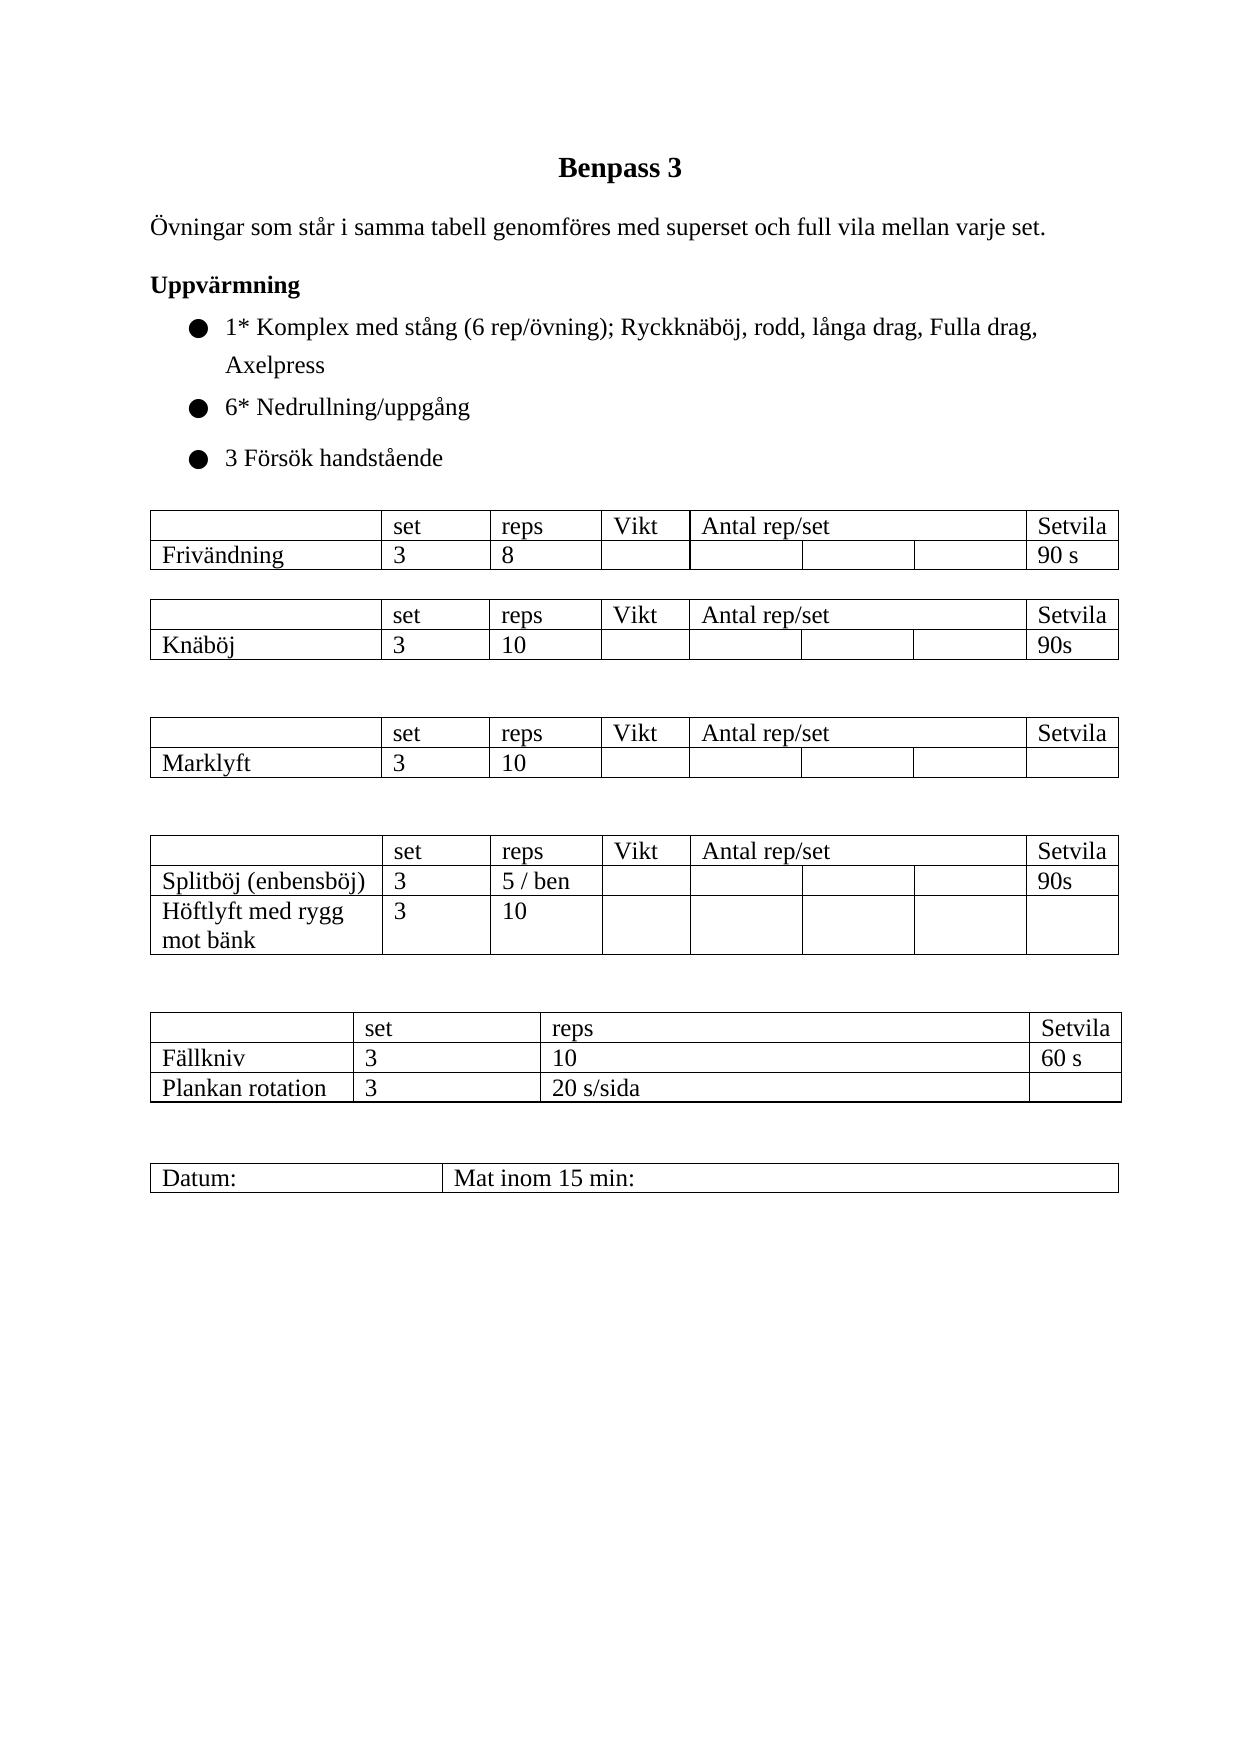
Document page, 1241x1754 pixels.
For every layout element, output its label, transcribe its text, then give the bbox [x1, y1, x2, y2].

table_header Setvila [1030, 1013, 1121, 1042]
table_cell Frivändning [151, 541, 381, 569]
table_header Vikt [603, 836, 690, 865]
table_cell 3 [383, 896, 490, 953]
table_header Setvila [1027, 718, 1118, 747]
table_header Mat inom 15 min: [443, 1164, 1118, 1192]
table_header [151, 600, 381, 629]
table_cell Marklyft [151, 748, 381, 777]
table_cell 10 [491, 896, 602, 953]
table_cell [914, 748, 1026, 777]
table_cell 3 [382, 630, 489, 659]
table_cell 3 [383, 866, 490, 895]
table_header reps [490, 600, 601, 629]
table_header Vikt [602, 511, 689, 539]
table_header Antal rep/set [691, 836, 1026, 865]
table_cell 3 [354, 1073, 540, 1101]
table_cell [915, 541, 1026, 569]
table_cell Knäböj [151, 630, 381, 659]
table_header Setvila [1027, 511, 1118, 539]
table_header reps [491, 836, 602, 865]
table_cell [602, 748, 689, 777]
table_cell [914, 630, 1026, 659]
table_cell [602, 541, 689, 569]
table_cell [1027, 896, 1118, 953]
table_cell 20 s/sida [541, 1073, 1029, 1101]
list 6* Nedrullning/uppgång [187, 378, 1090, 430]
table_cell [691, 896, 802, 953]
table_cell 90 s [1027, 541, 1118, 569]
table_cell [803, 541, 914, 569]
table_header Vikt [602, 718, 689, 747]
list 3 Försök handstående [187, 430, 1090, 481]
table_header set [383, 836, 490, 865]
table_cell Höftlyft med rygg mot bänk [151, 896, 382, 953]
table_header set [382, 718, 489, 747]
table_cell [691, 541, 802, 569]
table_cell 8 [491, 541, 601, 569]
table_header set [382, 511, 490, 539]
table_cell [802, 630, 913, 659]
table_cell 3 [382, 541, 490, 569]
list 1* Komplex med stång (6 rep/övning); Ryckknäböj, rodd, långa drag, Fulla drag, Axelpress [187, 298, 1090, 378]
table_cell 10 [541, 1043, 1029, 1072]
table_header [151, 511, 381, 539]
table_cell 60 s [1030, 1043, 1121, 1072]
table_cell [915, 866, 1026, 895]
table_cell 3 [382, 748, 489, 777]
table_cell 10 [490, 630, 601, 659]
table_cell [690, 630, 801, 659]
table_cell 90s [1027, 866, 1118, 895]
table_cell [1027, 748, 1118, 777]
text Benpass 3 [150, 150, 1090, 183]
table_header [151, 718, 381, 747]
table_header Datum: [151, 1164, 442, 1192]
table_header reps [491, 511, 601, 539]
table_cell [602, 630, 689, 659]
table_header Antal rep/set [690, 600, 1026, 629]
table_cell [802, 748, 913, 777]
table_cell [803, 896, 914, 953]
table_cell Plankan rotation [151, 1073, 353, 1101]
text Uppvärmning [150, 270, 1090, 298]
table_cell Splitböj (enbensböj) [151, 866, 382, 895]
table_cell [690, 748, 801, 777]
table_header reps [490, 718, 601, 747]
table_header set [382, 600, 489, 629]
table_cell [691, 866, 802, 895]
table_cell [915, 896, 1026, 953]
table_header [151, 1013, 353, 1042]
table_header [151, 836, 382, 865]
table_header Antal rep/set [691, 511, 1026, 539]
table_cell [603, 896, 690, 953]
table_header reps [541, 1013, 1029, 1042]
table_cell [803, 866, 914, 895]
table_cell 3 [354, 1043, 540, 1072]
table_header Setvila [1027, 600, 1118, 629]
table_cell 5 / ben [491, 866, 602, 895]
table_header Antal rep/set [690, 718, 1026, 747]
table_cell Fällkniv [151, 1043, 353, 1072]
table_cell [603, 866, 690, 895]
table_header Setvila [1027, 836, 1118, 865]
table_cell [1030, 1073, 1121, 1101]
text Övningar som står i samma tabell genomföres med superset och full vila mellan varje set. [150, 212, 1090, 241]
table_cell 90s [1027, 630, 1118, 659]
table_header Vikt [602, 600, 689, 629]
table_cell 10 [490, 748, 601, 777]
table_header set [354, 1013, 540, 1042]
